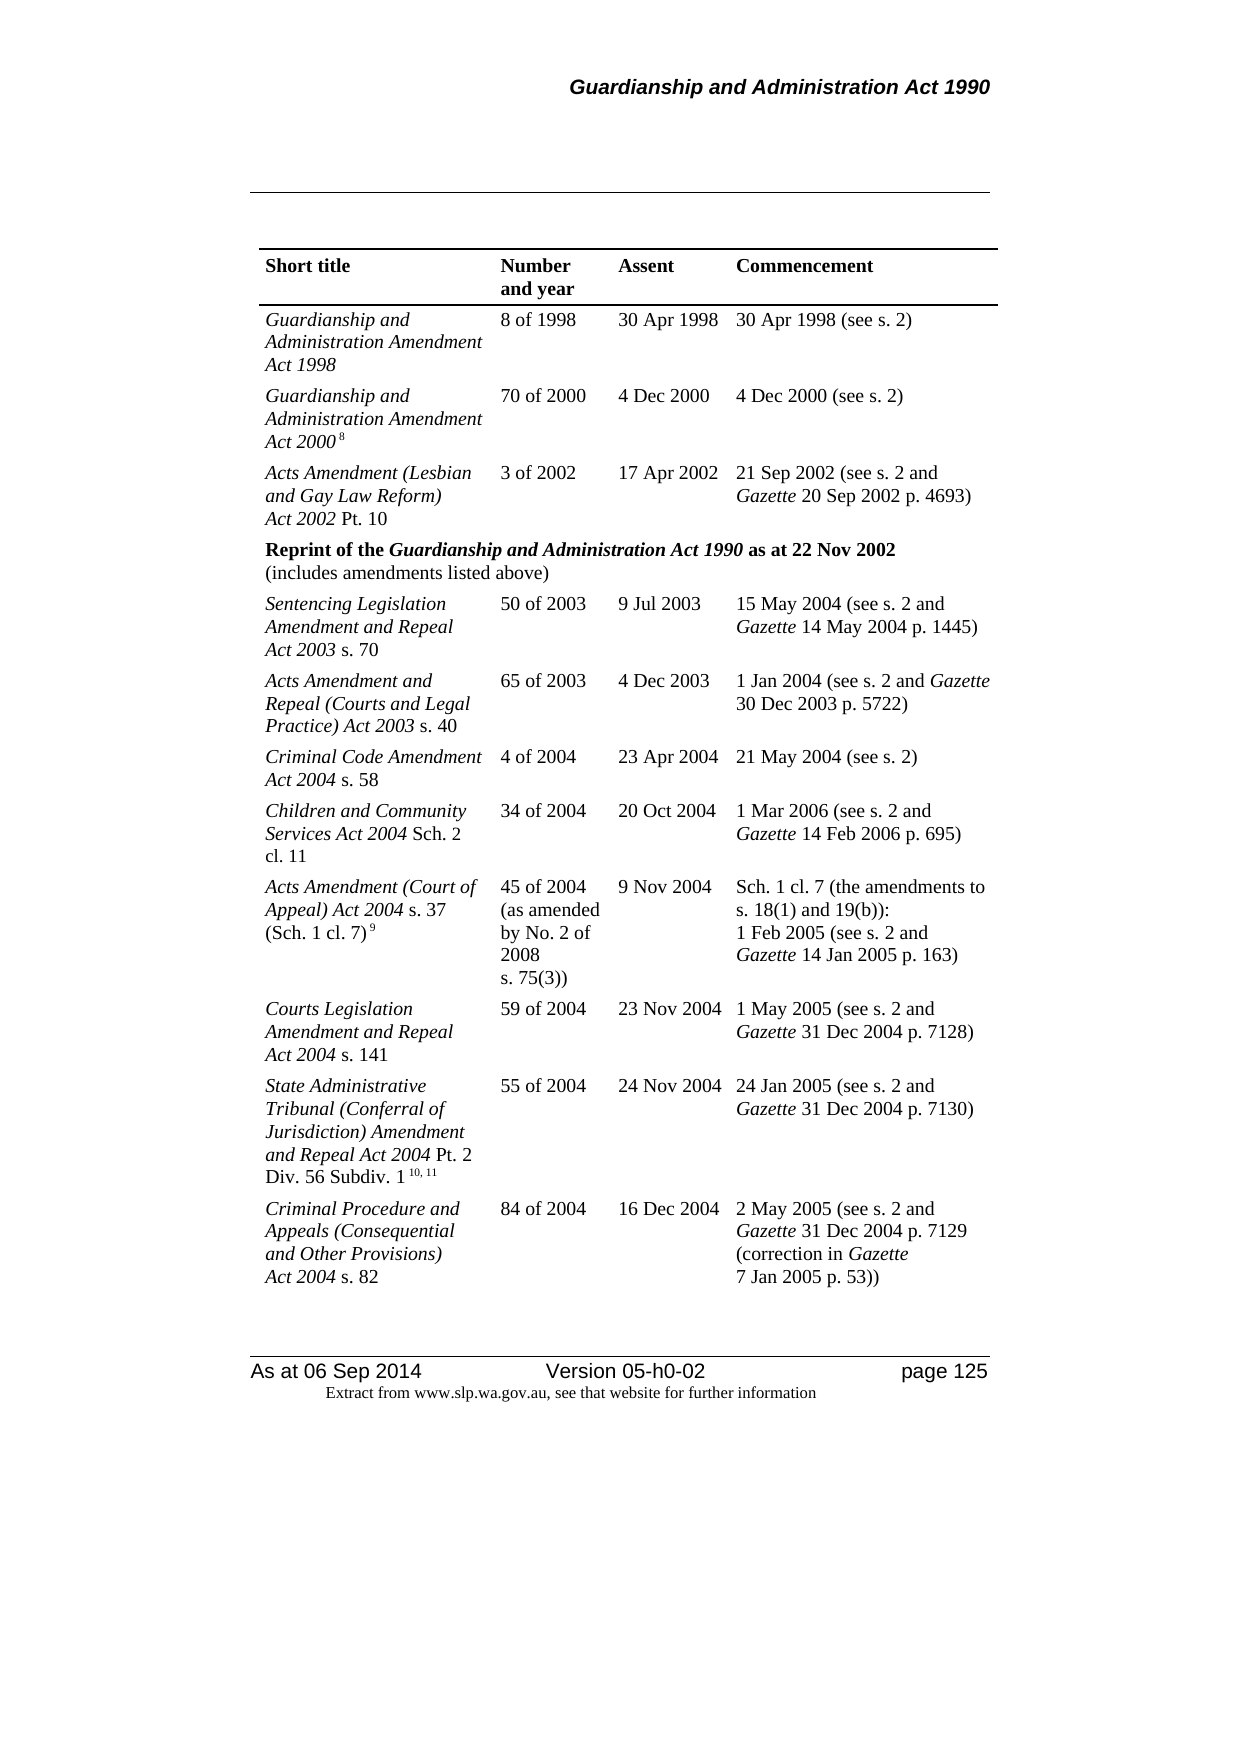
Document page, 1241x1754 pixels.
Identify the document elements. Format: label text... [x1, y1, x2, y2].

table_cell 4 of 2004 [495, 741, 612, 795]
table_cell 2 May 2005 (see s. 2 and Gazette 31 Dec 2004 p. 7129 (correction in Gazette 7 Jan 2005 p. 53)) [730, 1193, 998, 1292]
table_cell 1 Jan 2004 (see s. 2 and Gazette 30 Dec 2003 p. 5722) [730, 665, 998, 741]
table_cell 15 May 2004 (see s. 2 and Gazette 14 May 2004 p. 1445) [730, 588, 998, 664]
table_header Short title [259, 250, 494, 303]
table_header Commencement [730, 250, 998, 303]
table_cell 84 of 2004 [495, 1193, 612, 1292]
table_cell 45 of 2004 (as amended by No. 2 of 2008 s. 75(3)) [495, 871, 612, 993]
table_cell Criminal Procedure and Appeals (Consequential and Other Provisions) Act 2004 s. 82 [259, 1193, 494, 1292]
table_cell 1 Mar 2006 (see s. 2 and Gazette 14 Feb 2006 p. 695) [730, 795, 998, 871]
table_cell Guardianship and Administration Amendment Act 2000 8 [259, 380, 494, 457]
table_cell 17 Apr 2002 [612, 457, 730, 534]
table_cell Acts Amendment (Court of Appeal) Act 2004 s. 37 (Sch. 1 cl. 7) 9 [259, 871, 494, 993]
table_cell 21 May 2004 (see s. 2) [730, 741, 998, 795]
table_header Assent [612, 250, 730, 303]
table_cell 24 Jan 2005 (see s. 2 and Gazette 31 Dec 2004 p. 7130) [730, 1070, 998, 1192]
table_cell Acts Amendment (Lesbian and Gay Law Reform) Act 2002 Pt. 10 [259, 457, 494, 534]
table_cell 23 Apr 2004 [612, 741, 730, 795]
table_cell 16 Dec 2004 [612, 1193, 730, 1292]
table_cell 9 Jul 2003 [612, 588, 730, 664]
table_cell 70 of 2000 [495, 380, 612, 457]
table_cell 65 of 2003 [495, 665, 612, 741]
table_cell Guardianship and Administration Amendment Act 1998 [259, 306, 494, 380]
table_cell 4 Dec 2003 [612, 665, 730, 741]
table_cell Criminal Code Amendment Act 2004 s. 58 [259, 741, 494, 795]
table_cell 4 Dec 2000 (see s. 2) [730, 380, 998, 457]
table_cell 30 Apr 1998 (see s. 2) [730, 306, 998, 380]
table_cell Reprint of the Guardianship and Administration Act 1990 as at 22 Nov 2002 (includes amendments listed above) [259, 534, 998, 588]
table_cell 30 Apr 1998 [612, 306, 730, 380]
table_cell 4 Dec 2000 [612, 380, 730, 457]
table_cell 23 Nov 2004 [612, 993, 730, 1070]
table_cell State Administrative Tribunal (Conferral of Jurisdiction) Amendment and Repeal Act 2004 Pt. 2 Div. 56 Subdiv. 1 10, 11 [259, 1070, 494, 1192]
table_cell 59 of 2004 [495, 993, 612, 1070]
table_cell Acts Amendment and Repeal (Courts and Legal Practice) Act 2003 s. 40 [259, 665, 494, 741]
table_cell 9 Nov 2004 [612, 871, 730, 993]
table_cell Courts Legislation Amendment and Repeal Act 2004 s. 141 [259, 993, 494, 1070]
table_cell 3 of 2002 [495, 457, 612, 534]
table_cell 8 of 1998 [495, 306, 612, 380]
table_cell Children and Community Services Act 2004 Sch. 2 cl. 11 [259, 795, 494, 871]
table_cell 1 May 2005 (see s. 2 and Gazette 31 Dec 2004 p. 7128) [730, 993, 998, 1070]
table_cell Sch. 1 cl. 7 (the amendments to s. 18(1) and 19(b)): 1 Feb 2005 (see s. 2 and Gazette 14 Jan 2005 p. 163) [730, 871, 998, 993]
table_cell 24 Nov 2004 [612, 1070, 730, 1192]
table_cell Sentencing Legislation Amendment and Repeal Act 2003 s. 70 [259, 588, 494, 664]
table_cell 50 of 2003 [495, 588, 612, 664]
table_cell 55 of 2004 [495, 1070, 612, 1192]
table_cell 21 Sep 2002 (see s. 2 and Gazette 20 Sep 2002 p. 4693) [730, 457, 998, 534]
table_cell 34 of 2004 [495, 795, 612, 871]
table_cell 20 Oct 2004 [612, 795, 730, 871]
table_header Number and year [495, 250, 612, 303]
